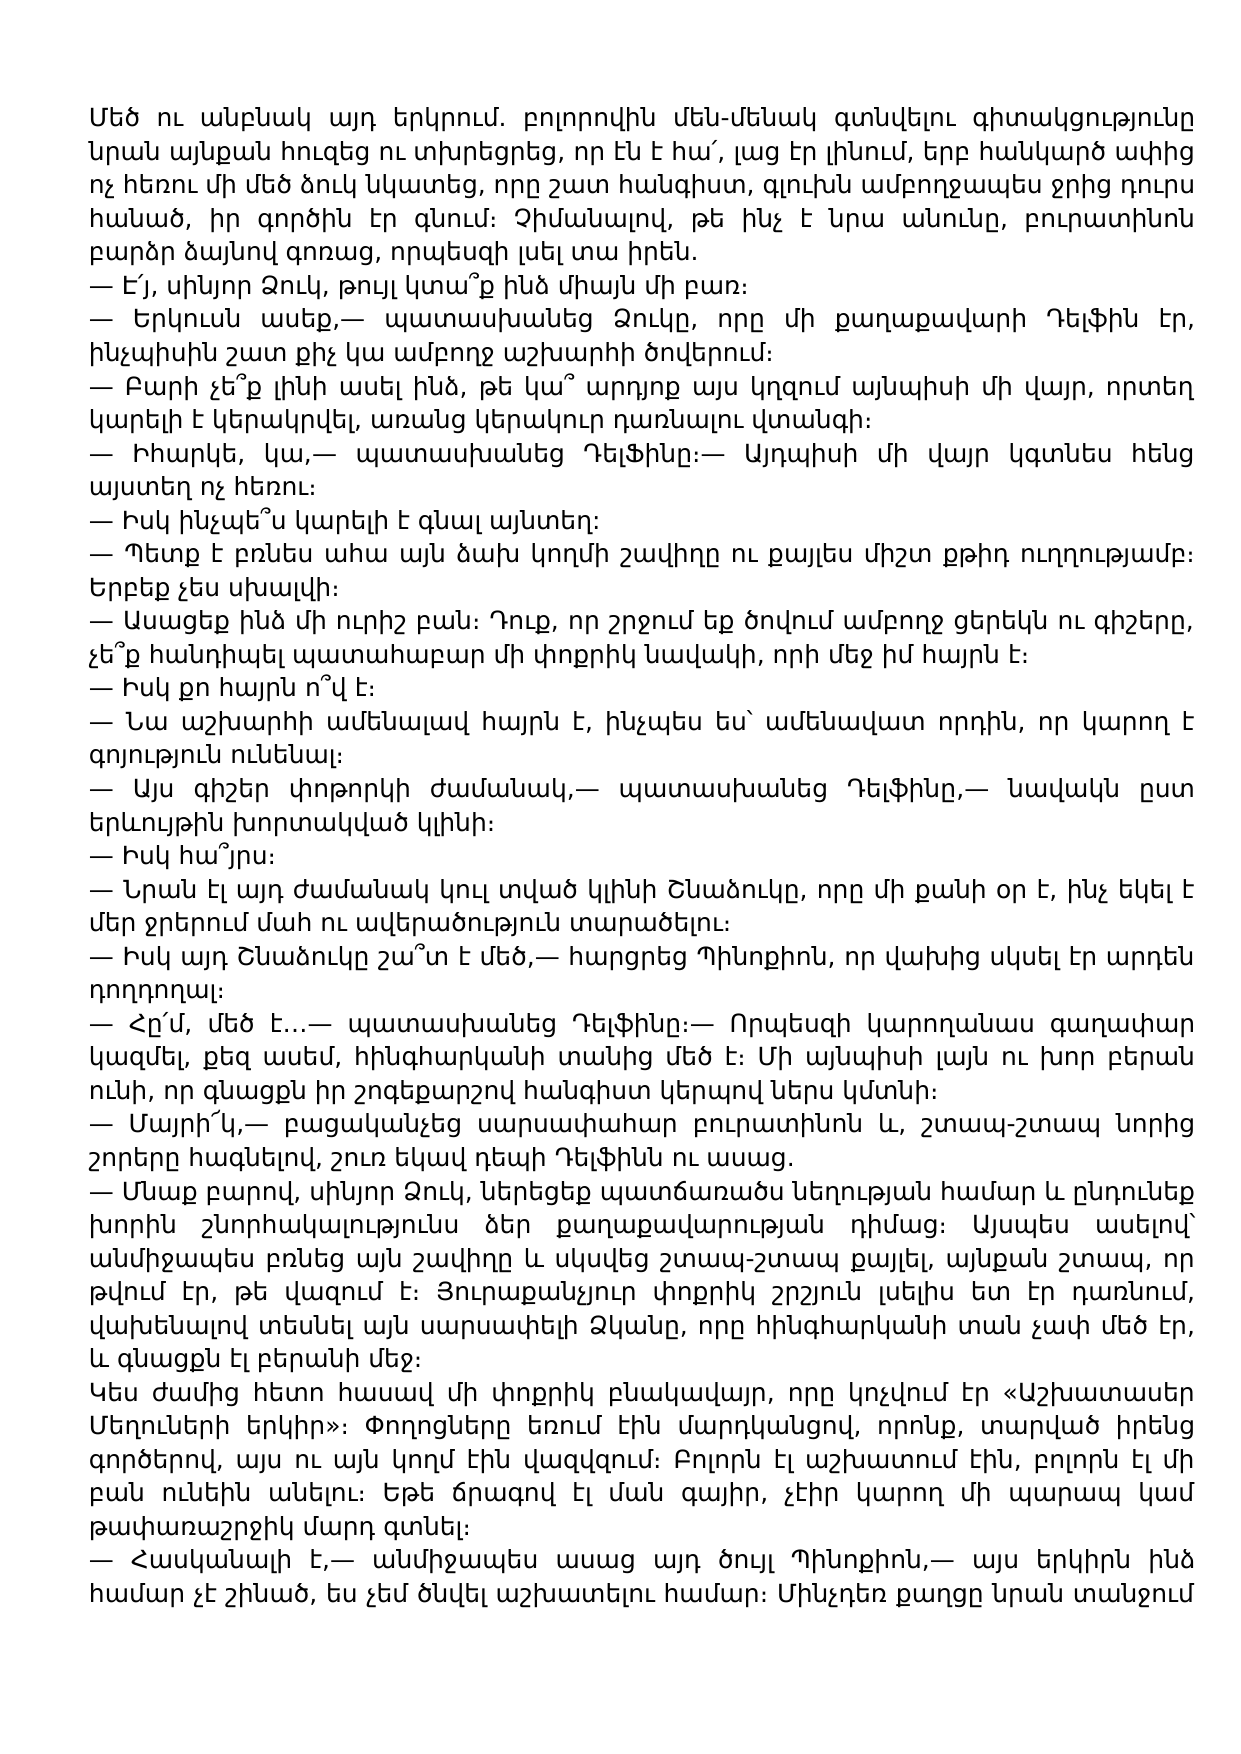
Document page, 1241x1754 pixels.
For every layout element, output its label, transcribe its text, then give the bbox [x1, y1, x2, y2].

text — Իսկ ինչպե՞ս կարելի է գնալ այնտեղ: [89, 506, 1196, 535]
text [89, 1546, 1196, 1608]
text — Մայրի՜կ,— բացականչեց սարսափահար բուրատինոն և, շտապ-շտապ նորից շորերը հագնելով, շուռ եկավ դեպի Դելֆինն ու ասաց. [89, 1110, 1196, 1172]
text — Իսկ հա՞յրս։ [89, 841, 1196, 871]
text — Իսկ այդ Շնաձուկը շա՞տ է մեծ,— հարցրեց Պինոքիոն, որ վախից սկսել էր արդեն դողդողալ։ [89, 942, 1196, 1005]
text — Ասացեք ինձ մի ուրիշ բան։ Դուք, որ շրջում եք ծովում ամբողջ ցերեկն ու գիշերը, չե՞ք հանդիպել պատահաբար մի փոքրիկ նավակի, որի մեջ իմ հայրն է։ [89, 607, 1196, 669]
text — Այս գիշեր փոթորկի ժամանակ,— պատասխանեց Դելֆինը,— նավակն ըստ երևույթին խորտակված կլինի։ [89, 774, 1196, 837]
text — Իսկ քո հայրն ո՞վ է։ [89, 674, 1196, 703]
text Կես ժամից հետո հասավ մի փոքրիկ բնակավայր, որը կոչվում էր «Աշխատասեր Մեղուների երկիր»։ Փողոցները եռում էին մարդկանցով, որոնք, տարված իրենց գործերով, այս ու այն կողմ էին վազվզում։ Բոլորն էլ աշխատում էին, բոլորն էլ մի բան ունեին անելու։ Եթե ճրագով էլ ման գայիր, չէիր կարող մի պարապ կամ թափառաշրջիկ մարդ գտնել։ [89, 1378, 1196, 1541]
text — Նա աշխարհի ամենալավ հայրն է, ինչպես ես՝ ամենավատ որդին, որ կարող է գոյություն ունենալ։ [89, 707, 1196, 770]
text — Նրան էլ այդ ժամանակ կուլ տված կլինի Շնաձուկը, որը մի քանի օր է, ինչ եկել է մեր ջրերում մահ ու ավերածություն տարածելու։ [89, 875, 1196, 938]
text — Բարի չե՞ք լինի ասել ինձ, թե կա՞ արդյոք այս կղզում այնպիսի մի վայր, որտեղ կարելի է կերակրվել, առանց կերակուր դառնալու վտանգի։ [89, 372, 1196, 434]
text — Երկուսն ասեք,— պատասխանեց Ձուկը, որը մի քաղաքավարի Դելֆին էր, ինչպիսին շատ քիչ կա ամբողջ աշխարհի ծովերում։ [89, 305, 1196, 367]
text — Մնաք բարով, սինյոր Ձուկ, ներեցեք պատճառածս նեղության համար և ընդունեք խորին շնորհակալությունս ձեր քաղաքավարության դիմաց։ Այսպես ասելով՝ անմիջապես բռնեց այն շավիղը և սկսվեց շտապ-շտապ քայլել, այնքան շտապ, որ թվում էր, թե վազում է։ Յուրաքանչյուր փոքրիկ շրշյուն լսելիս ետ էր դառնում, վախենալով տեսնել այն սարսափելի Ձկանը, որը հինգհարկանի տան չափ մեծ էր, և գնացքն էլ բերանի մեջ։ [89, 1177, 1196, 1374]
text — Հը՛մ, մեծ է…— պատասխանեց Դելֆինը։— Որպեսզի կարողանաս գաղափար կազմել, քեզ ասեմ, հինգհարկանի տանից մեծ է։ Մի այնպիսի լայն ու խոր բերան ունի, որ գնացքն իր շոգեքարշով հանգիստ կերպով ներս կմտնի։ [89, 1009, 1196, 1105]
text — Պետք է բռնես ահա այն ձախ կողմի շավիղը ու քայլես միշտ քթիդ ուղղությամբ։ Երբեք չես սխալվի։ [89, 539, 1196, 602]
text — Իհարկե, կա,— պատասխանեց ԴելՖինը։— Այդպիսի մի վայր կգտնես հենց այստեղ ոչ հեռու։ [89, 439, 1196, 502]
text — Է՛յ, սինյոր Ձուկ, թույլ կտա՞ք ինձ միայն մի բառ։ [89, 271, 1196, 300]
text Մեծ ու անբնակ այդ երկրում. բոլորովին մեն-մենակ գտնվելու գիտակցությունը նրան այնքան հուզեց ու տխրեցրեց, որ էն է հա՛, լաց էր լինում, երբ հանկարծ ափից ոչ հեռու մի մեծ ձուկ նկատեց, որը շատ հանգիստ, գլուխն ամբողջապես ջրից դուրս հանած, իր գործին էր գնում։ Չիմանալով, թե ինչ է նրա անունը, բուրատինոն բարձր ձայնով գոռաց, որպեսզի լսել տա իրեն. [89, 103, 1196, 267]
